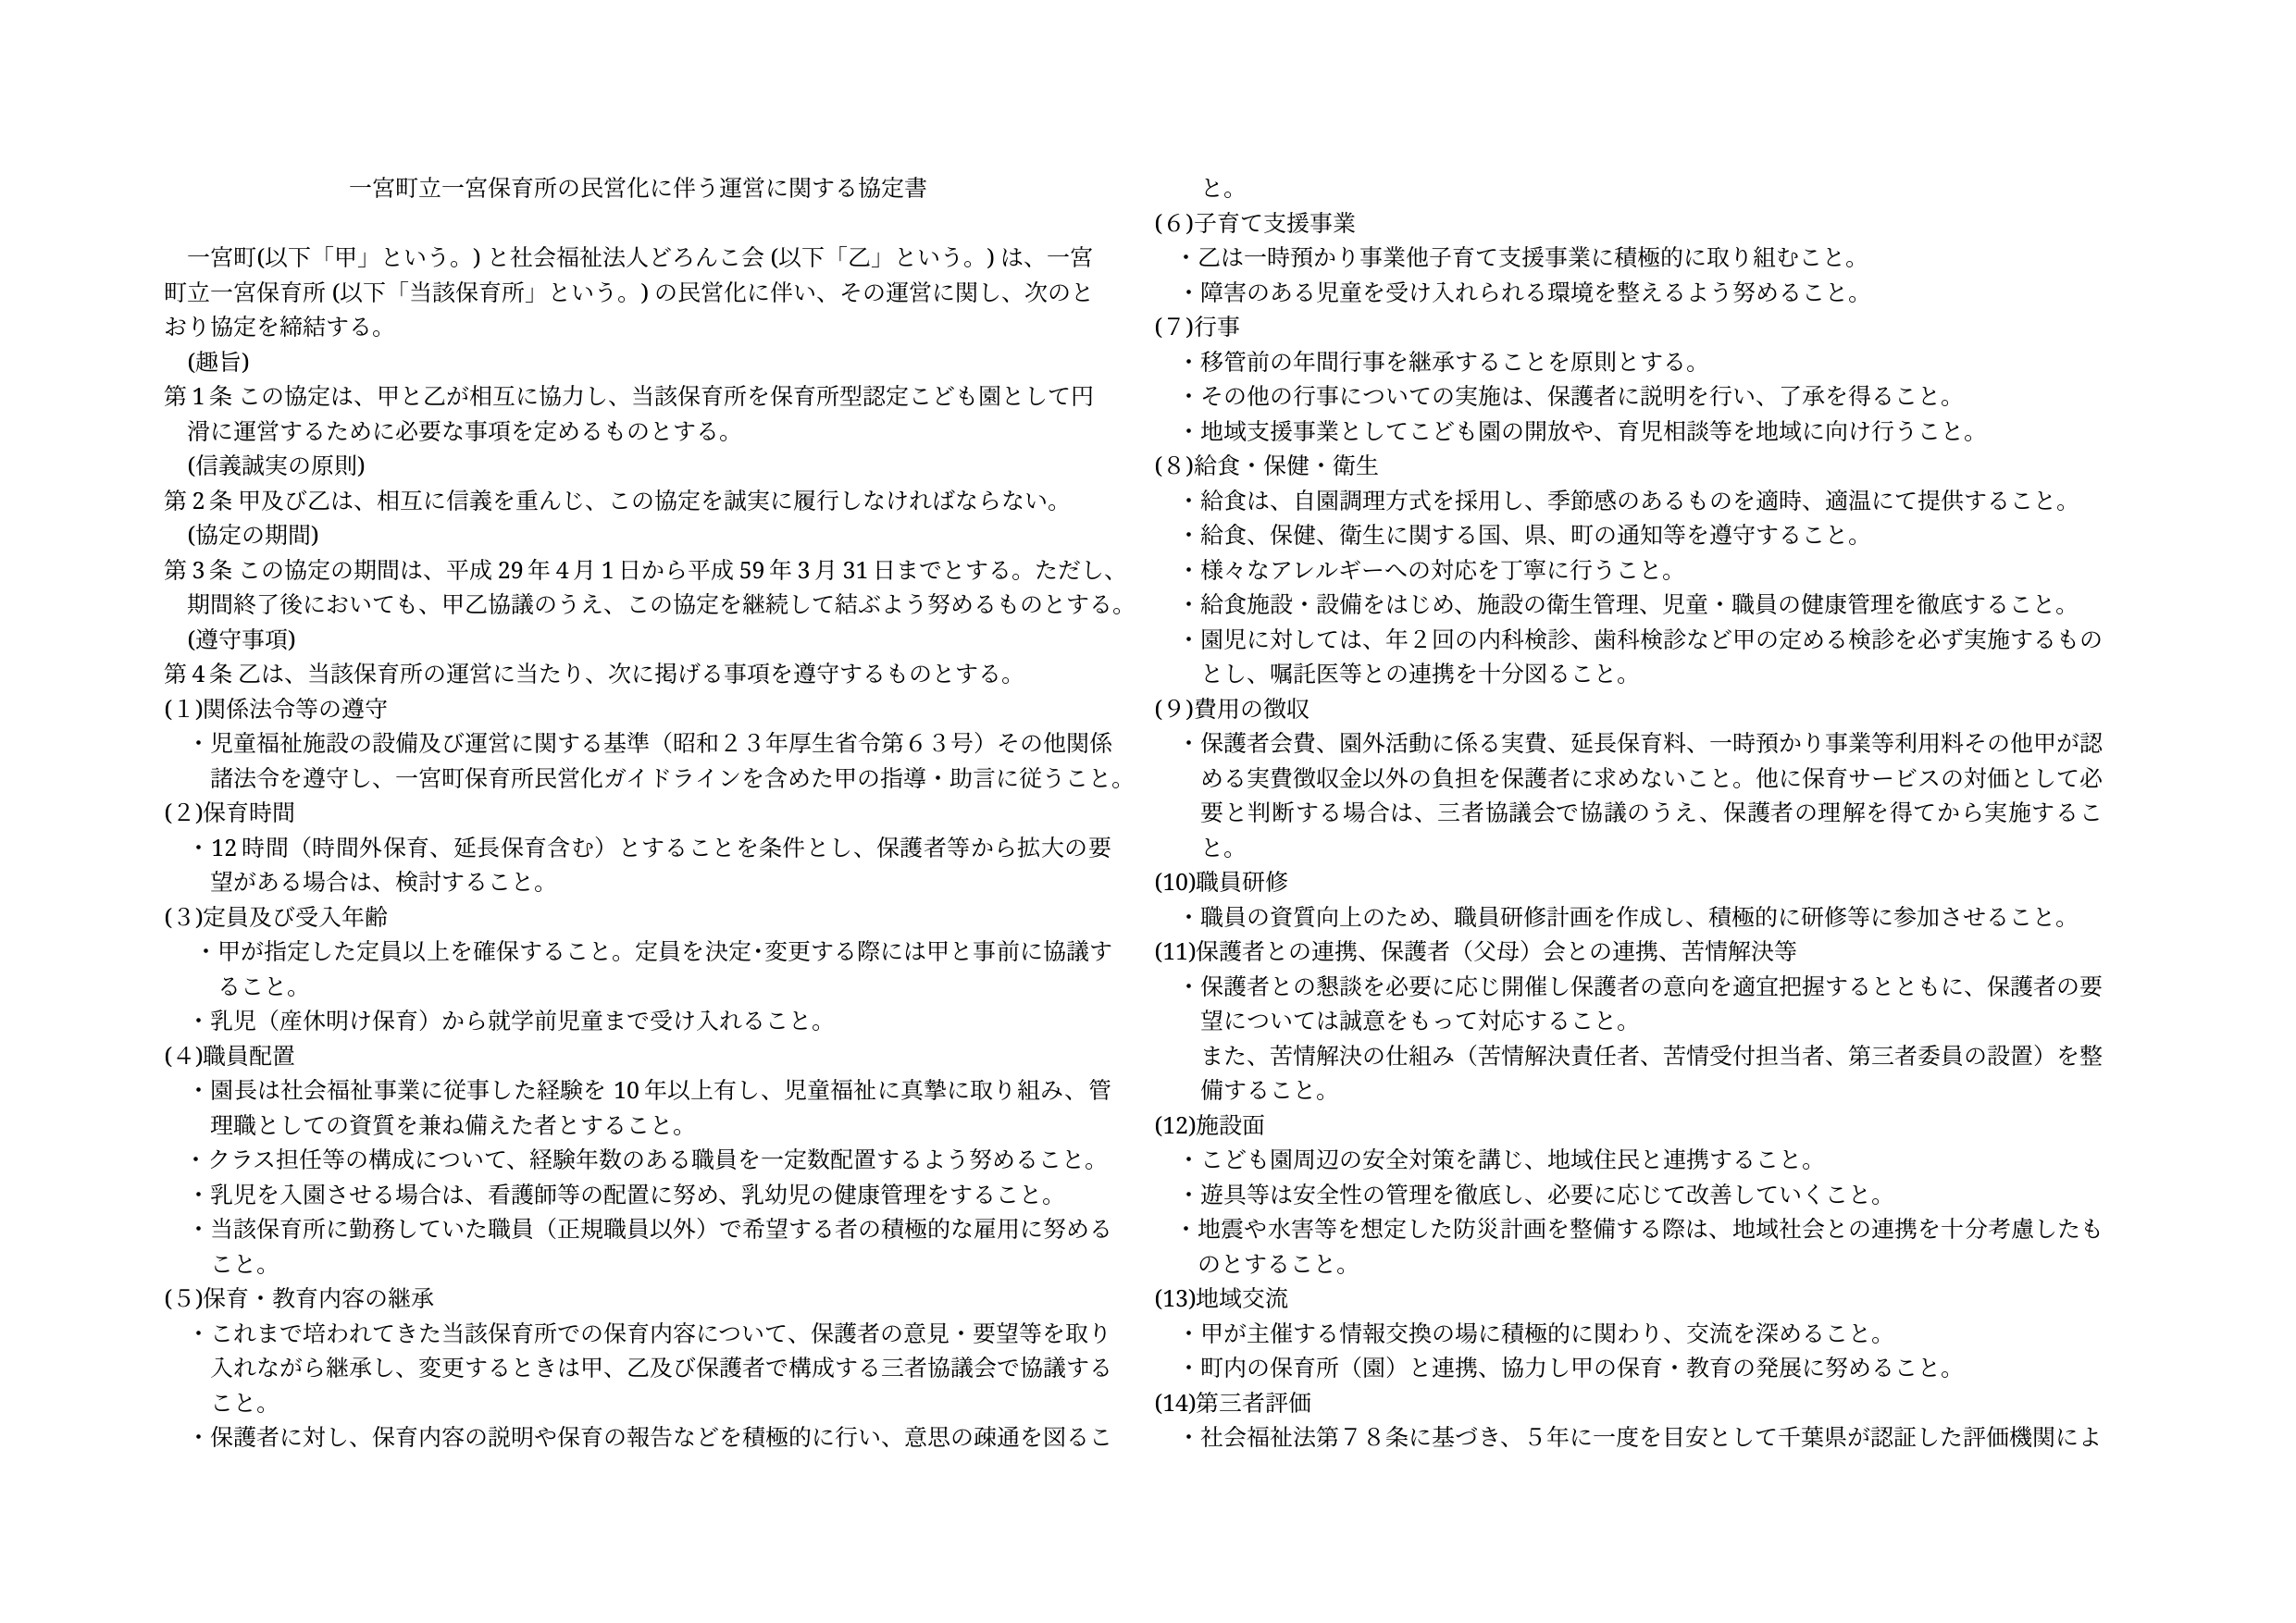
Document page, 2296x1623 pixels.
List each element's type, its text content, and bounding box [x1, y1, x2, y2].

text ・乙は一時預かり事業他子育て支援事業に積極的に取り組むこと。 [1174, 239, 2104, 274]
text ・これまで培われてきた当該保育所での保育内容について、保護者の意見・要望等を取り入れながら継承し、変更するときは甲、乙及び保護者で構成する三者協議会で協議すること。 [164, 1315, 1113, 1419]
text ・遊具等は安全性の管理を徹底し、必要に応じて改善していくこと。 [1154, 1176, 2104, 1210]
text ・乳児を入園させる場合は、看護師等の配置に努め、乳幼児の健康管理をすること。 [164, 1176, 1113, 1210]
text ・地震や水害等を想定した防災計画を整備する際は、地域社会との連携を十分考慮したものとすること。 [1174, 1210, 2104, 1280]
text ・児童福祉施設の設備及び運営に関する基準（昭和２３年厚生省令第６３号）その他関係諸法令を遵守し、一宮町保育所民営化ガイドラインを含めた甲の指導・助言に従うこと。 [164, 725, 1113, 794]
text ・クラス担任等の構成について、経験年数のある職員を一定数配置するよう努めること。 [184, 1141, 1113, 1176]
text ・12時間（時間外保育、延長保育含む）とすることを条件とし、保護者等から拡大の要望がある場合は、検討すること。 [164, 829, 1113, 898]
text ・当該保育所に勤務していた職員（正規職員以外）で希望する者の積極的な雇用に努めること。 [164, 1210, 1113, 1280]
text 一宮町(以下「甲」という。) と社会福祉法人どろんこ会 (以下「乙」という。) は、一宮町立一宮保育所 (以下「当該保育所」という。) の民営化に伴い、その運営に関し、次のとおり協定を締結する。 [164, 239, 1113, 343]
text 第1条 この協定は、甲と乙が相互に協力し、当該保育所を保育所型認定こども園として円滑に運営するために必要な事項を定めるものとする。 [164, 378, 1113, 447]
text (10)職員研修 [1154, 863, 2104, 898]
text (趣旨) [164, 343, 1113, 378]
text (遵守事項) [164, 621, 1113, 655]
text (協定の期間) [164, 516, 1113, 551]
text ・その他の行事についての実施は、保護者に説明を行い、了承を得ること。 [1154, 378, 2104, 413]
text ・園児に対しては、年２回の内科検診、歯科検診など甲の定める検診を必ず実施するものとし、嘱託医等との連携を十分図ること。 [1154, 621, 2104, 690]
text (７)行事 [1154, 308, 2104, 343]
text ・町内の保育所（園）と連携、協力し甲の保育・教育の発展に努めること。 [1154, 1349, 2104, 1384]
text 第3条 この協定の期間は、平成29年4月1日から平成59年3月31日までとする。ただし、期間終了後においても、甲乙協議のうえ、この協定を継続して結ぶよう努めるものとする。 [164, 551, 1113, 621]
text ・乳児（産休明け保育）から就学前児童まで受け入れること。 [164, 1002, 1113, 1037]
text また、苦情解決の仕組み（苦情解決責任者、苦情受付担当者、第三者委員の設置）を整備すること。 [1154, 1037, 2104, 1107]
text ・地域支援事業としてこども園の開放や、育児相談等を地域に向け行うこと。 [1154, 413, 2104, 447]
text 第4条 乙は、当該保育所の運営に当たり、次に掲げる事項を遵守するものとする。 [164, 655, 1113, 690]
text (９)費用の徴収 [1154, 690, 2104, 725]
text (３)定員及び受入年齢 [164, 898, 1113, 933]
text (12)施設面 [1154, 1107, 2104, 1141]
text (１)関係法令等の遵守 [164, 690, 1113, 725]
text (５)保育・教育内容の継承 [164, 1280, 1113, 1315]
text (14)第三者評価 [1154, 1384, 2104, 1419]
text 第2条 甲及び乙は、相互に信義を重んじ、この協定を誠実に履行しなければならない。 [164, 482, 1113, 516]
text ・給食、保健、衛生に関する国、県、町の通知等を遵守すること。 [1154, 516, 2104, 551]
text (２)保育時間 [164, 794, 1113, 829]
text ・保護者に対し、保育内容の説明や保育の報告などを積極的に行い、意思の疎通を図ること。 [1154, 169, 2104, 204]
text ・社会福祉法第７８条に基づき、５年に一度を目安として千葉県が認証した評価機関による第三者評価を実施し、その結果をもとに保育サービスの維持・向上に努めること。 [1154, 1419, 2104, 1454]
text (８)給食・保健・衛生 [1154, 447, 2104, 482]
text ・給食は、自園調理方式を採用し、季節感のあるものを適時、適温にて提供すること。 [1154, 482, 2104, 516]
text ・保護者会費、園外活動に係る実費、延長保育料、一時預かり事業等利用料その他甲が認める実費徴収金以外の負担を保護者に求めないこと。他に保育サービスの対価として必要と判断する場合は、三者協議会で協議のうえ、保護者の理解を得てから実施すること。 [1154, 725, 2104, 863]
text ・障害のある児童を受け入れられる環境を整えるよう努めること。 [1154, 274, 2104, 308]
text ・甲が主催する情報交換の場に積極的に関わり、交流を深めること。 [1154, 1315, 2104, 1349]
text (11)保護者との連携、保護者（父母）会との連携、苦情解決等 [1154, 933, 2104, 968]
text ・こども園周辺の安全対策を講じ、地域住民と連携すること。 [1154, 1141, 2104, 1176]
text ・保護者との懇談を必要に応じ開催し保護者の意向を適宜把握するとともに、保護者の要望については誠意をもって対応すること。 [1154, 968, 2104, 1037]
text ・甲が指定した定員以上を確保すること。定員を決定･変更する際には甲と事前に協議すること。 [194, 933, 1113, 1002]
text ・給食施設・設備をはじめ、施設の衛生管理、児童・職員の健康管理を徹底すること。 [1154, 586, 2104, 621]
text (信義誠実の原則) [164, 447, 1113, 482]
text ・園長は社会福祉事業に従事した経験を10年以上有し、児童福祉に真摯に取り組み、管理職としての資質を兼ね備えた者とすること。 [164, 1072, 1113, 1141]
text ・保護者に対し、保育内容の説明や保育の報告などを積極的に行い、意思の疎通を図ること。 [164, 1419, 1113, 1454]
text ・職員の資質向上のため、職員研修計画を作成し、積極的に研修等に参加させること。 [1154, 898, 2104, 933]
text (６)子育て支援事業 [1154, 204, 2104, 239]
text ・移管前の年間行事を継承することを原則とする。 [1154, 343, 2104, 378]
text 一宮町立一宮保育所の民営化に伴う運営に関する協定書 [164, 169, 1113, 204]
text (13)地域交流 [1154, 1280, 2104, 1315]
text ・様々なアレルギーへの対応を丁寧に行うこと。 [1154, 551, 2104, 586]
text (４)職員配置 [164, 1037, 1113, 1072]
